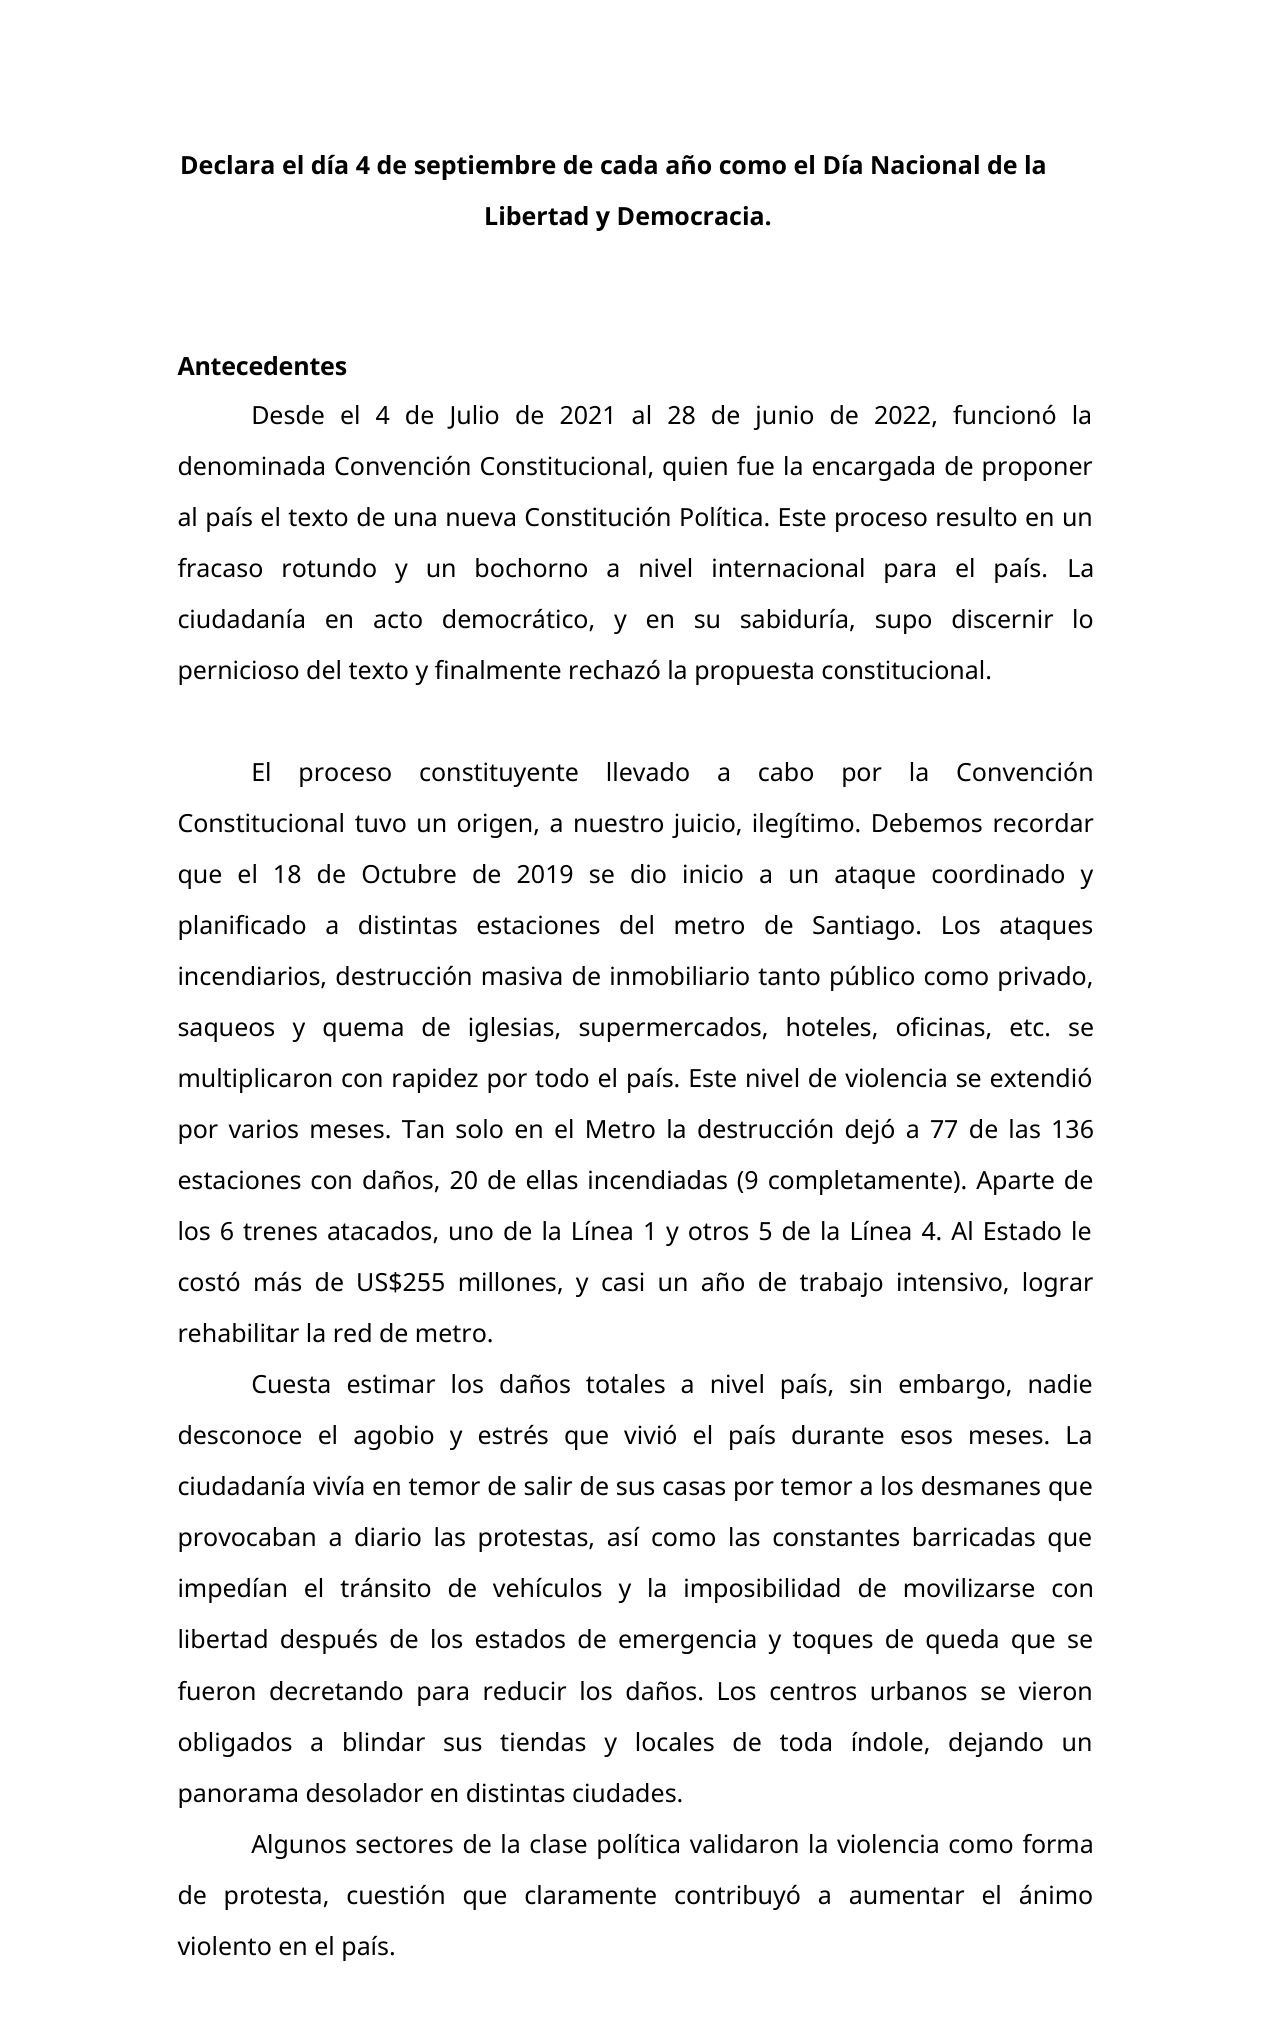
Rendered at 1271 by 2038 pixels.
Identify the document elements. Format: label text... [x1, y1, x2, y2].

text Cuesta estimar los daños totales a nivel país, sin embargo, nadie desconoce el agobio y estrés que vivió el país durante esos meses. La ciudadanía vivía en temor de salir de sus casas por temor a los desmanes que provocaban a diario las protestas, así como las constantes barricadas que impedían el tránsito de vehículos y la imposibilidad de movilizarse con libertad después de los estados de emergencia y toques de queda que se fueron decretando para reducir los daños. Los centros urbanos se vieron obligados a blindar sus tiendas y locales de toda índole, dejando un panorama desolador en distintas ciudades. [177, 1367, 1094, 1809]
text El proceso constituyente llevado a cabo por la Convención Constitucional tuvo un origen, a nuestro juicio, ilegítimo. Debemos recordar que el 18 de Octubre de 2019 se dio inicio a un ataque coordinado y planificado a distintas estaciones del metro de Santiago. Los ataques incendiarios, destrucción masiva de inmobiliario tanto público como privado, saqueos y quema de iglesias, supermercados, hoteles, oficinas, etc. se multiplicaron con rapidez por todo el país. Este nivel de violencia se extendió por varios meses. Tan solo en el Metro la destrucción dejó a 77 de las 136 estaciones con daños, 20 de ellas incendiadas (9 completamente). Aparte de los 6 trenes atacados, uno de la Línea 1 y otros 5 de la Línea 4. Al Estado le costó más de US$255 millones, y casi un año de trabajo intensivo, lograr rehabilitar la red de metro. [177, 754, 1094, 1350]
text Declara el día 4 de septiembre de cada año como el Día Nacional de la Libertad y Democracia. [180, 147, 1106, 232]
text Desde el 4 de Julio de 2021 al 28 de junio de 2022, funcionó la denominada Convención Constitucional, quien fue la encargada de proponer al país el texto de una nueva Constitución Política. Este proceso resulto en un fracaso rotundo y un bochorno a nivel internacional para el país. La ciudadanía en acto democrático, y en su sabiduría, supo discernir lo pernicioso del texto y finalmente rechazó la propuesta constitucional. [177, 397, 1094, 687]
text Antecedentes [177, 349, 1106, 383]
text Algunos sectores de la clase política validaron la violencia como forma de protesta, cuestión que claramente contribuyó a aumentar el ánimo violento en el país. [177, 1827, 1094, 1963]
